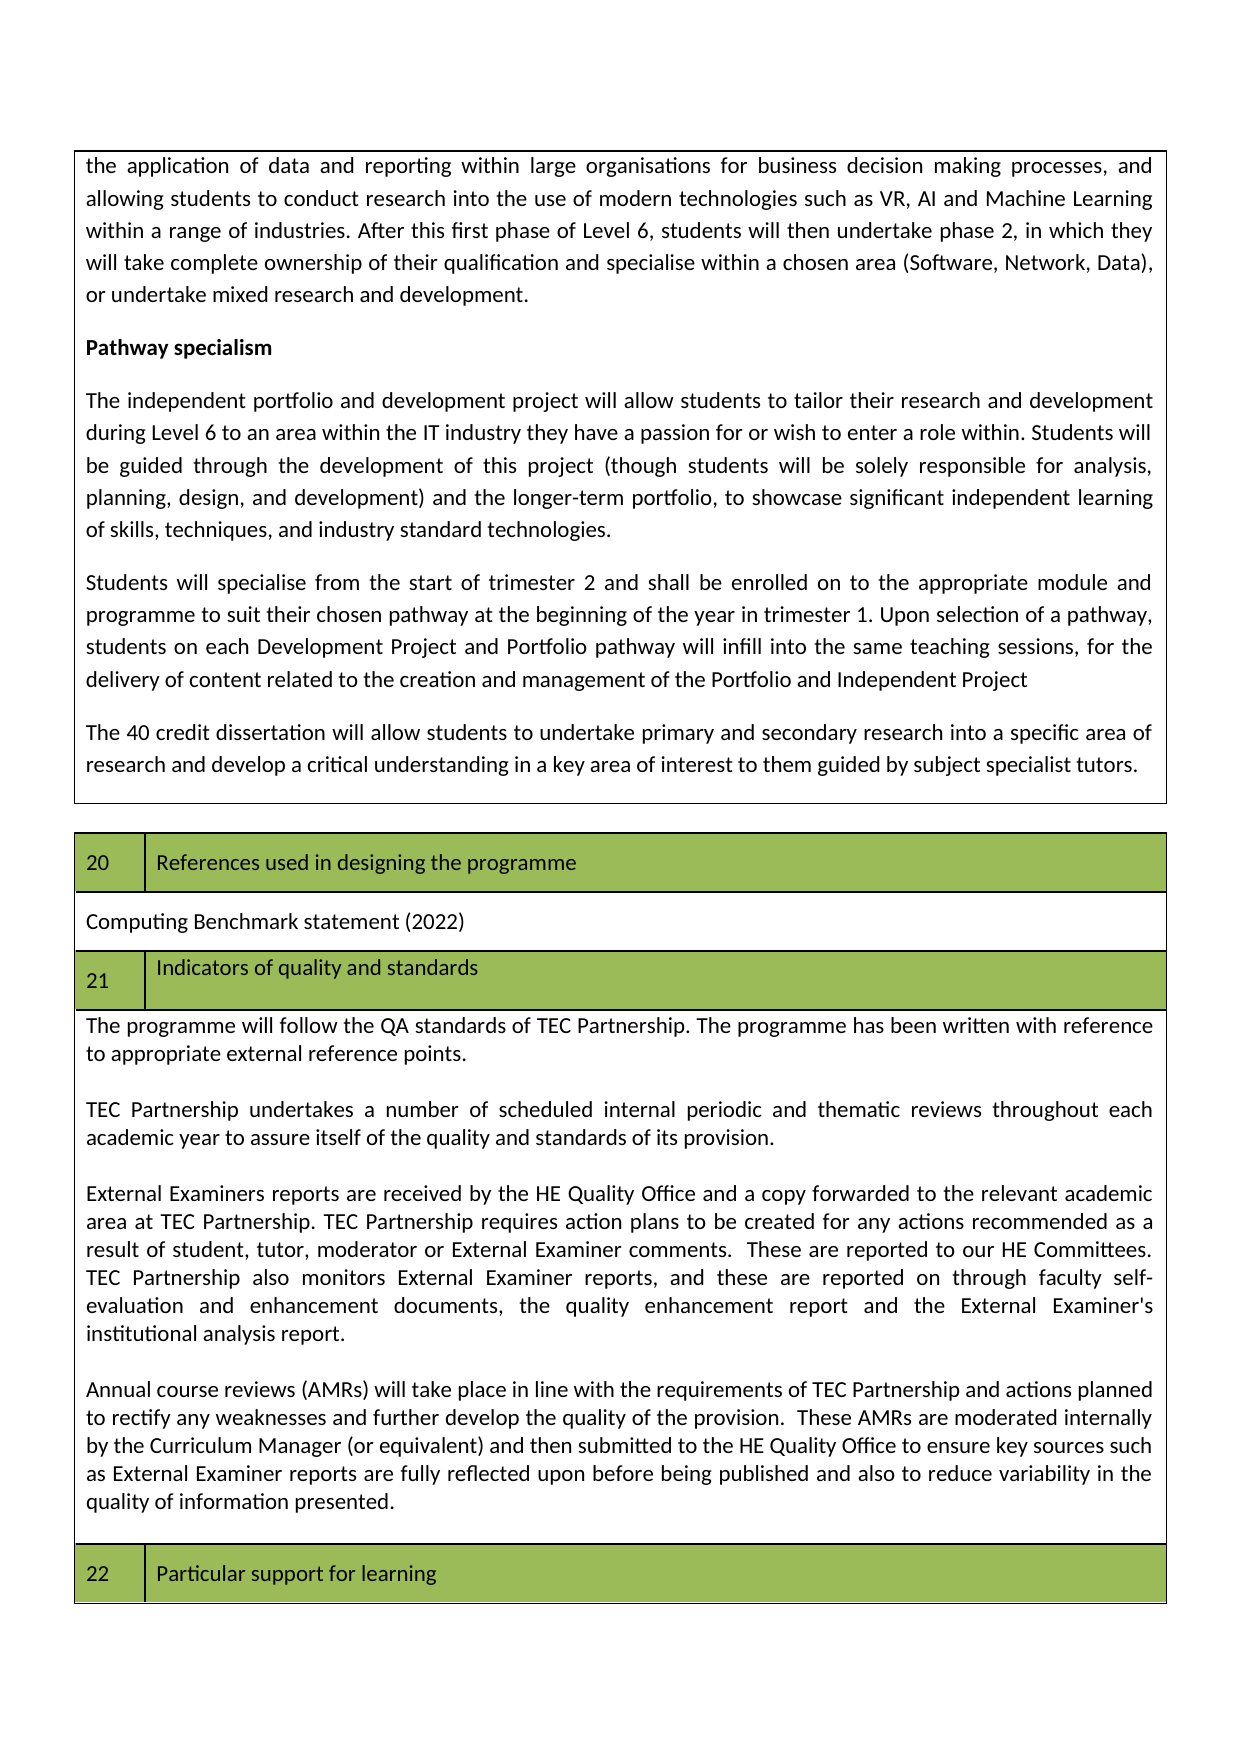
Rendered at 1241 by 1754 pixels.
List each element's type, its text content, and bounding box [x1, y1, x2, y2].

table_header 20 [75, 834, 144, 891]
table_cell The programme will follow the QA standards of TEC Partnership. The programme has been written with reference to appropriate external reference points. TEC Partnership undertakes a number of scheduled internal periodic and thematic reviews throughout each academic year to assure itself of the quality and standards of its provision. External Examiners reports are received by the HE Quality Office and a copy forwarded to the relevant academic area at TEC Partnership. TEC Partnership requires action plans to be created for any actions recommended as a result of student, tutor, moderator or External Examiner comments. These are reported to our HE Committees. TEC Partnership also monitors External Examiner reports, and these are reported on through faculty self-evaluation and enhancement documents, the quality enhancement report and the External Examiner's institutional analysis report. Annual course reviews (AMRs) will take place in line with the requirements of TEC Partnership and actions planned to rectify any weaknesses and further develop the quality of the provision. These AMRs are moderated internally by the Curriculum Manager (or equivalent) and then submitted to the HE Quality Office to ensure key sources such as External Examiner reports are fully reflected upon before being published and also to reduce variability in the quality of information presented. [75, 1010, 1166, 1543]
table_header References used in designing the programme [146, 834, 1166, 891]
table_cell Computing Benchmark statement (2022) [75, 892, 1166, 950]
table_cell Indicators of quality and standards [146, 952, 1166, 1009]
table_cell Particular support for learning [146, 1545, 1166, 1602]
table_cell 22 [75, 1544, 144, 1602]
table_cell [75, 152, 1166, 803]
table_cell 21 [75, 951, 144, 1009]
